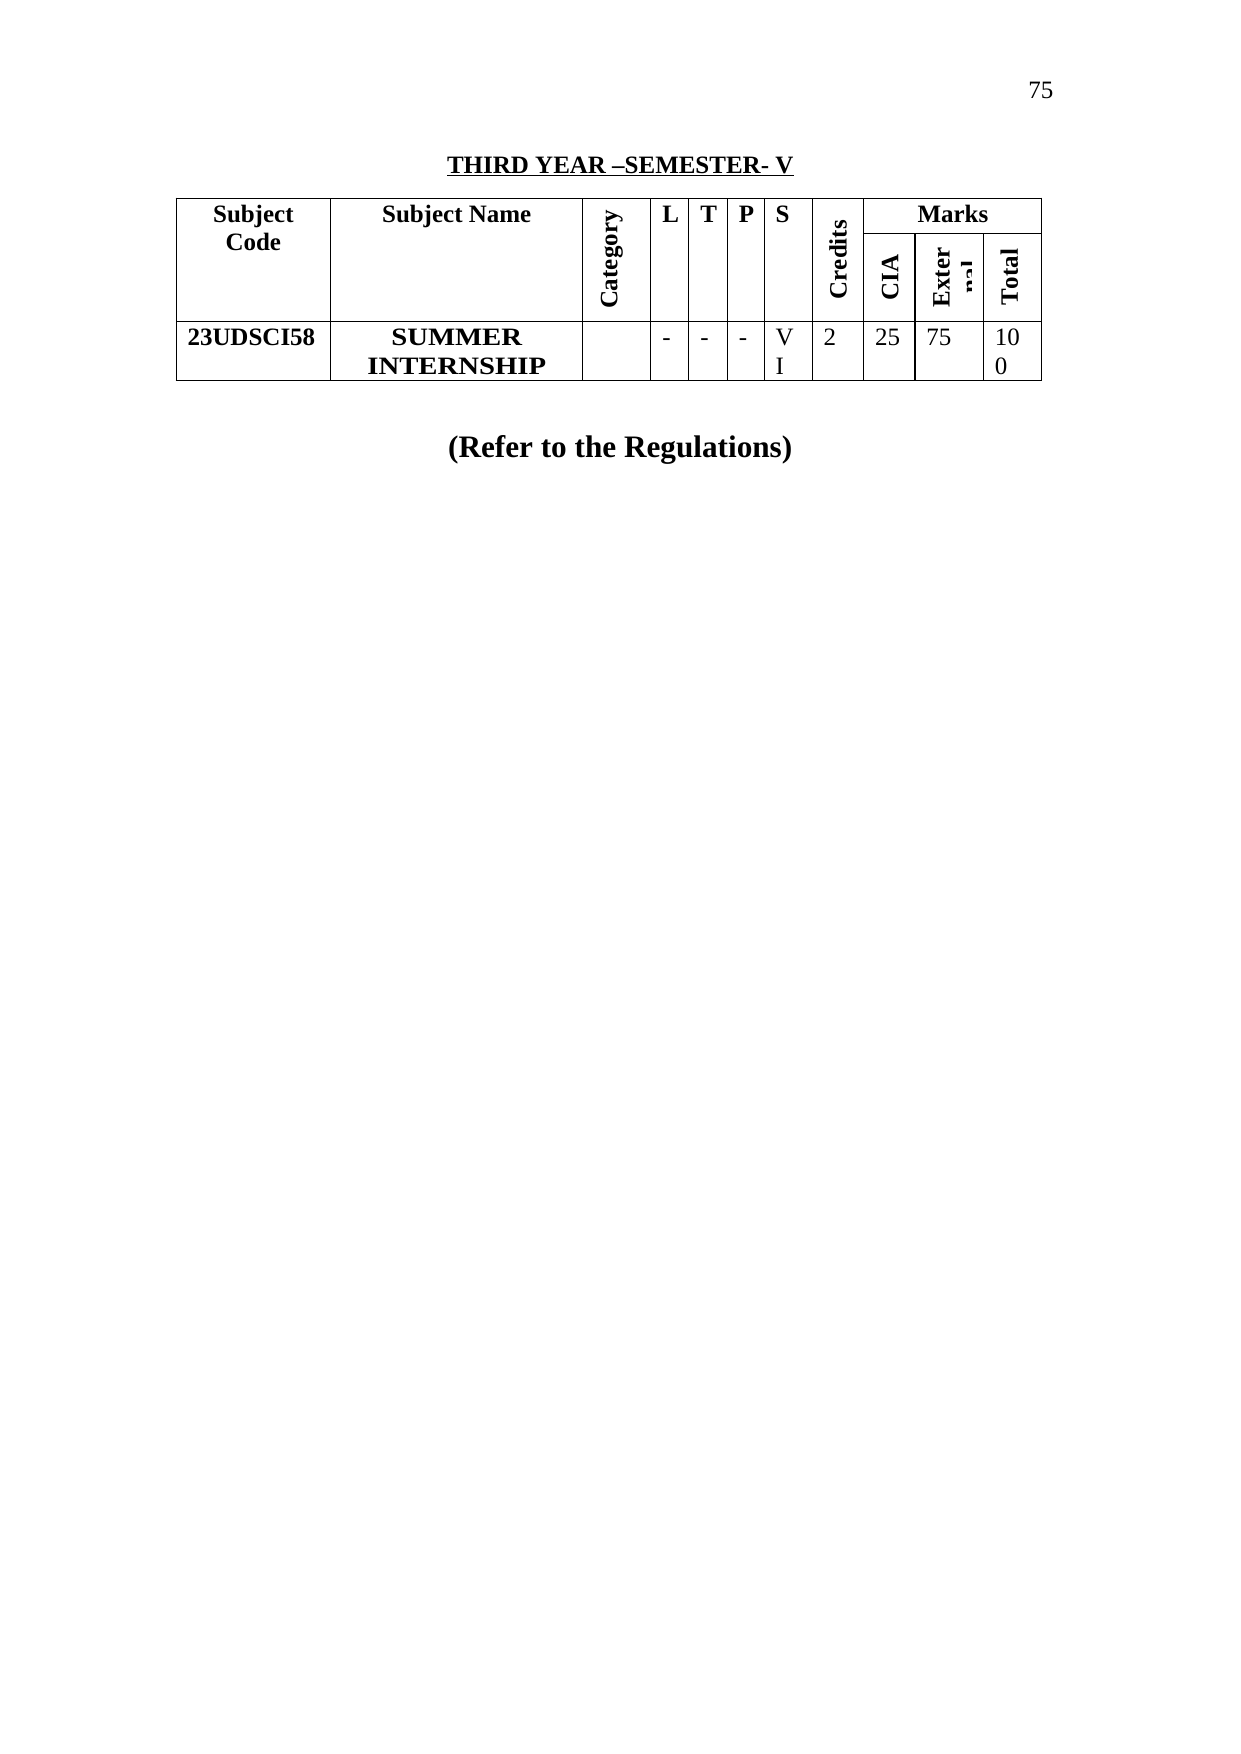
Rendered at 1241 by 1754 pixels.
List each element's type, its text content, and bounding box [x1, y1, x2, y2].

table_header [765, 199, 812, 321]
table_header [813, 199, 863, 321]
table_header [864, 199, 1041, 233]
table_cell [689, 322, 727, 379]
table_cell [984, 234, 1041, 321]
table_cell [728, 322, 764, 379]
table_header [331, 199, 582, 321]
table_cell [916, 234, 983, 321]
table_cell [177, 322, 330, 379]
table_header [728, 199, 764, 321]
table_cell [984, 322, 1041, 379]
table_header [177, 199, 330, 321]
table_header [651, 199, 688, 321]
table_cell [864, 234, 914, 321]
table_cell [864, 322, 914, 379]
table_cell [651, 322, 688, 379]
text (Refer to the Regulations) [187, 428, 1053, 464]
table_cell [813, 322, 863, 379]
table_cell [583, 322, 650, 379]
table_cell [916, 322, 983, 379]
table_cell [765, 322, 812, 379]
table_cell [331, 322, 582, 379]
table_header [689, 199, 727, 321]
text THIRD YEAR –SEMESTER- V [187, 150, 1053, 179]
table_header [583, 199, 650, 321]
